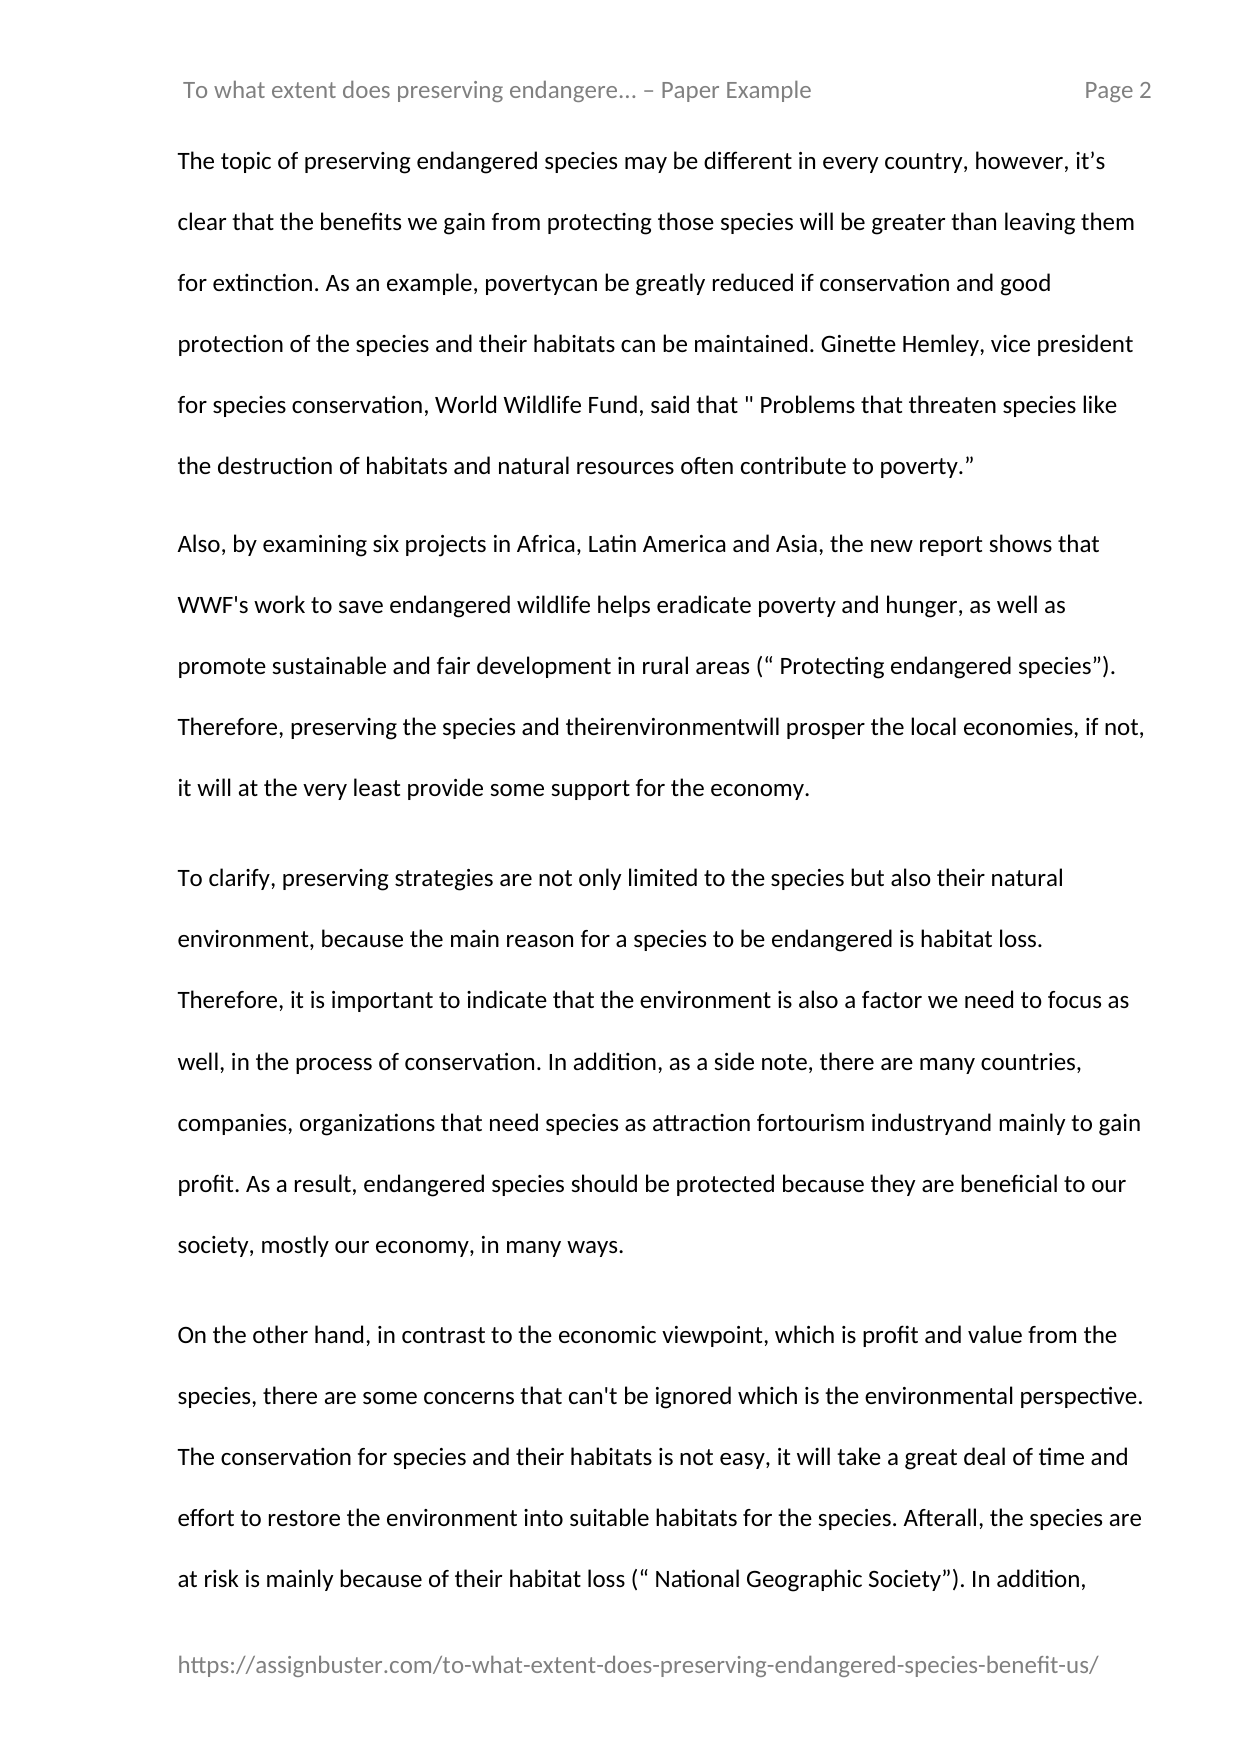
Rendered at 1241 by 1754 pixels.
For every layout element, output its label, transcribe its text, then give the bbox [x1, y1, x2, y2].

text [177, 1319, 1152, 1594]
text The topic of preserving endangered species may be different in every country, however, it’s clear that the benefits we gain from protecting those species will be greater than leaving them for extinction. As an example, povertycan be greatly reduced if conservation and good protection of the species and their habitats can be maintained. Ginette Hemley, vice president for species conservation, World Wildlife Fund, said that " Problems that threaten species like the destruction of habitats and natural resources often contribute to poverty.” [177, 145, 1152, 481]
text Also, by examining six projects in Africa, Latin America and Asia, the new report shows that WWF's work to save endangered wildlife helps eradicate poverty and hunger, as well as promote sustainable and fair development in rural areas (“ Protecting endangered species”). Therefore, preserving the species and theirenvironmentwill prosper the local economies, if not, it will at the very least provide some support for the economy. [177, 528, 1152, 803]
text To clarify, preserving strategies are not only limited to the species but also their natural environment, because the main reason for a species to be endangered is habitat loss. Therefore, it is important to indicate that the environment is also a factor we need to focus as well, in the process of conservation. In addition, as a side note, there are many countries, companies, organizations that need species as attraction fortourism industryand mainly to gain profit. As a result, endangered species should be protected because they are beneficial to our society, mostly our economy, in many ways. [177, 863, 1152, 1259]
